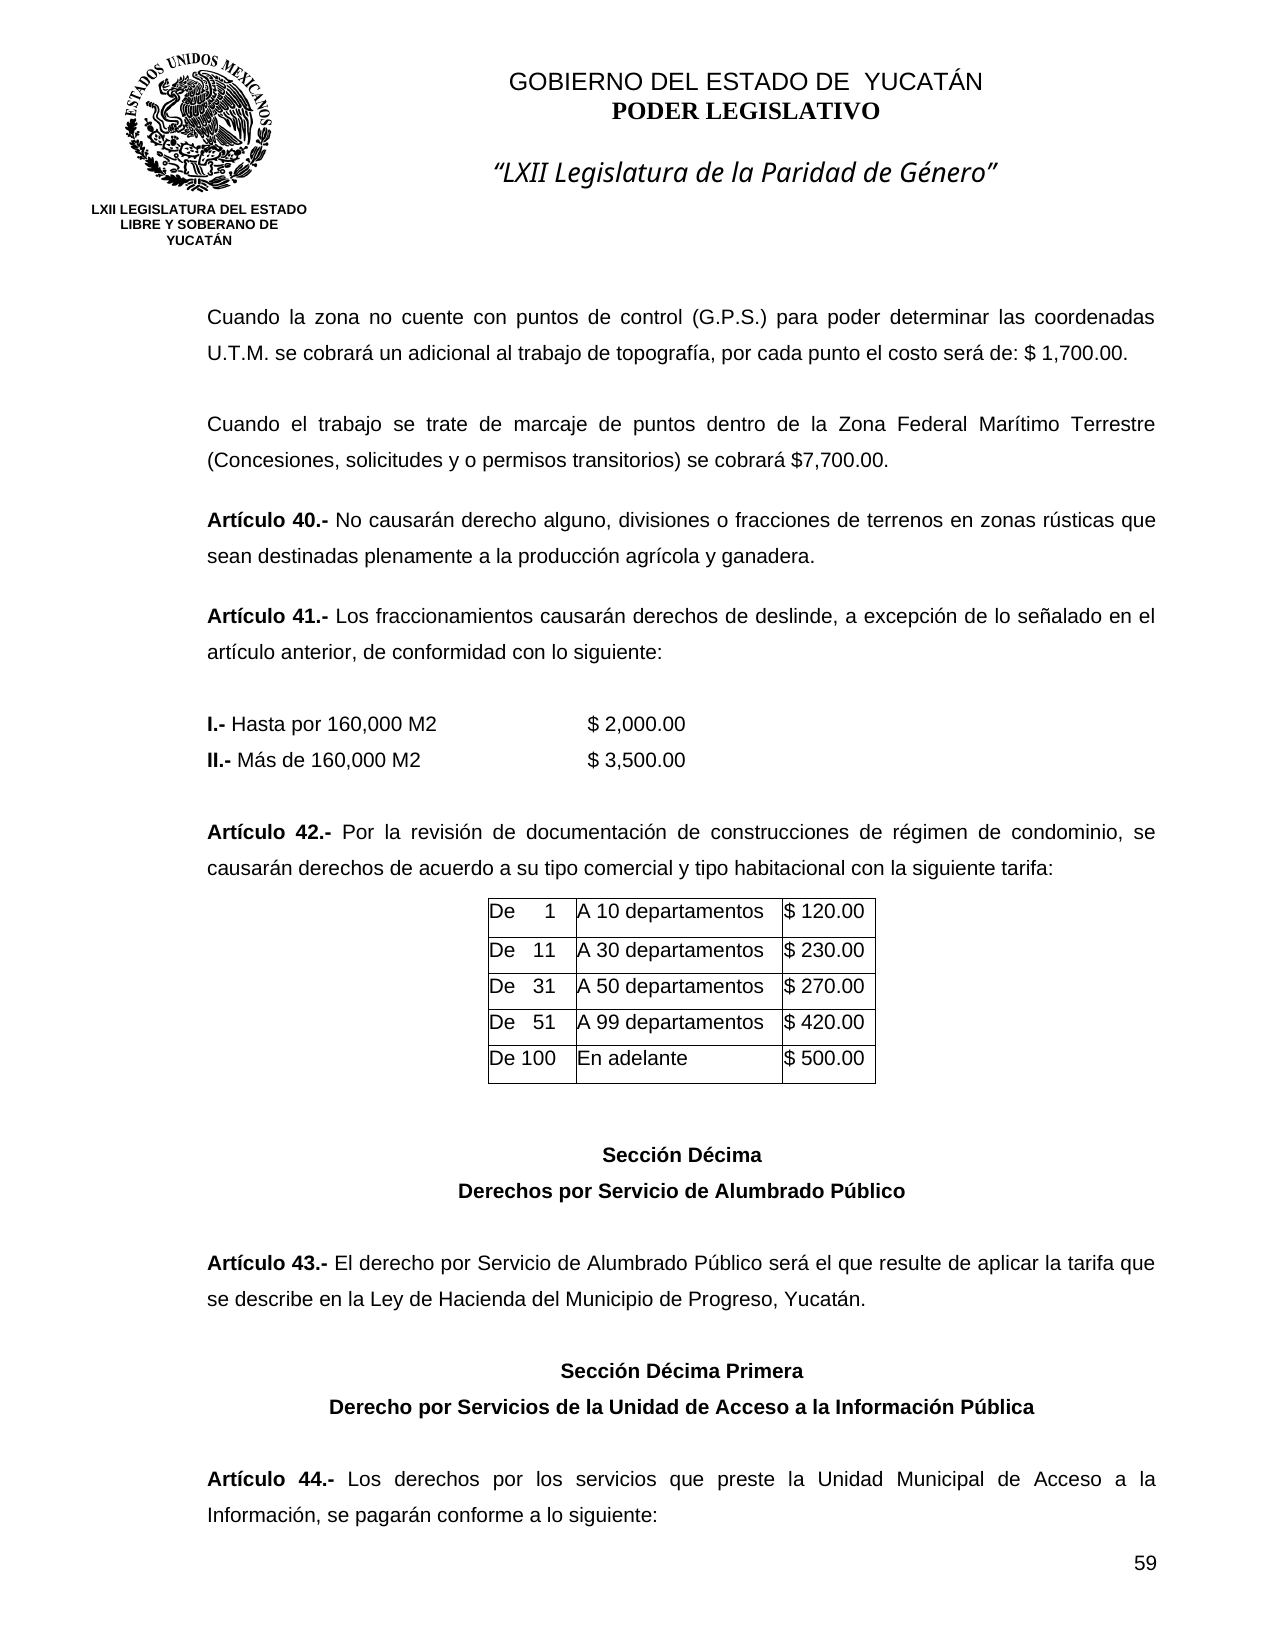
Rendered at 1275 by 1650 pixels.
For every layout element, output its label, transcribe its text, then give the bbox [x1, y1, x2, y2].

text Artículo 40.- No causarán derecho alguno, divisiones o fracciones de terrenos en zonas rústicas que sean destinadas plenamente a la producción agrícola y ganadera. [207, 508, 1157, 568]
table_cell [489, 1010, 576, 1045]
text Artículo 42.- Por la revisión de documentación de construcciones de régimen de condominio, se causarán derechos de acuerdo a su tipo comercial y tipo habitacional con la siguiente tarifa: [207, 819, 1157, 879]
text Sección Décima Primera [207, 1359, 1157, 1383]
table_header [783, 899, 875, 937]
text I.- Hasta por $ 2,000.00 [207, 712, 1157, 736]
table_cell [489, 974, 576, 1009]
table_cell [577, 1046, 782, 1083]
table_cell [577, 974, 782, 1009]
text Derechos por Servicio de Alumbrado Público [207, 1179, 1157, 1203]
text Artículo 44.- Los derechos por los servicios que preste la Unidad Municipal de Acceso a la Información, se pagarán conforme a lo siguiente: [207, 1466, 1157, 1526]
text Derecho por Servicios de la Unidad de Acceso a la Información Pública [207, 1394, 1157, 1418]
text II.- Más de $ 3,500.00 [207, 748, 1157, 772]
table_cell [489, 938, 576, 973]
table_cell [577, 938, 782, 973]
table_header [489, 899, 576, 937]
text Cuando la zona no cuente con puntos de control (G.P.S.) para poder determinar las coordenadas U.T.M. se cobrará un adicional al trabajo de topografía, por cada punto el costo será de: $ 1,700.00. [207, 304, 1157, 364]
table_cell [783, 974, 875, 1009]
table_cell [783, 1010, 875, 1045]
text Artículo 43.- El derecho por Servicio de Alumbrado Público será el que resulte de aplicar la tarifa que se describe en la Ley de Hacienda del Municipio de Progreso, Yucatán. [207, 1251, 1157, 1311]
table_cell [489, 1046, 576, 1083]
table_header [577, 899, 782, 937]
picture [89, 19, 307, 226]
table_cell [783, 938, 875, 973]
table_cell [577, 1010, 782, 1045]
text Sección Décima [207, 1143, 1157, 1167]
text Artículo 41.- Los fraccionamientos causarán derechos de deslinde, a excepción de lo señalado en el artículo anterior, de conformidad con lo siguiente: [207, 604, 1157, 664]
text Cuando el trabajo se trate de marcaje de puntos dentro de la Zona Federal Marítimo Terrestre (Concesiones, solicitudes y o permisos transitorios) se cobrará $7,700.00. [207, 412, 1157, 472]
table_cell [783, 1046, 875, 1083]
